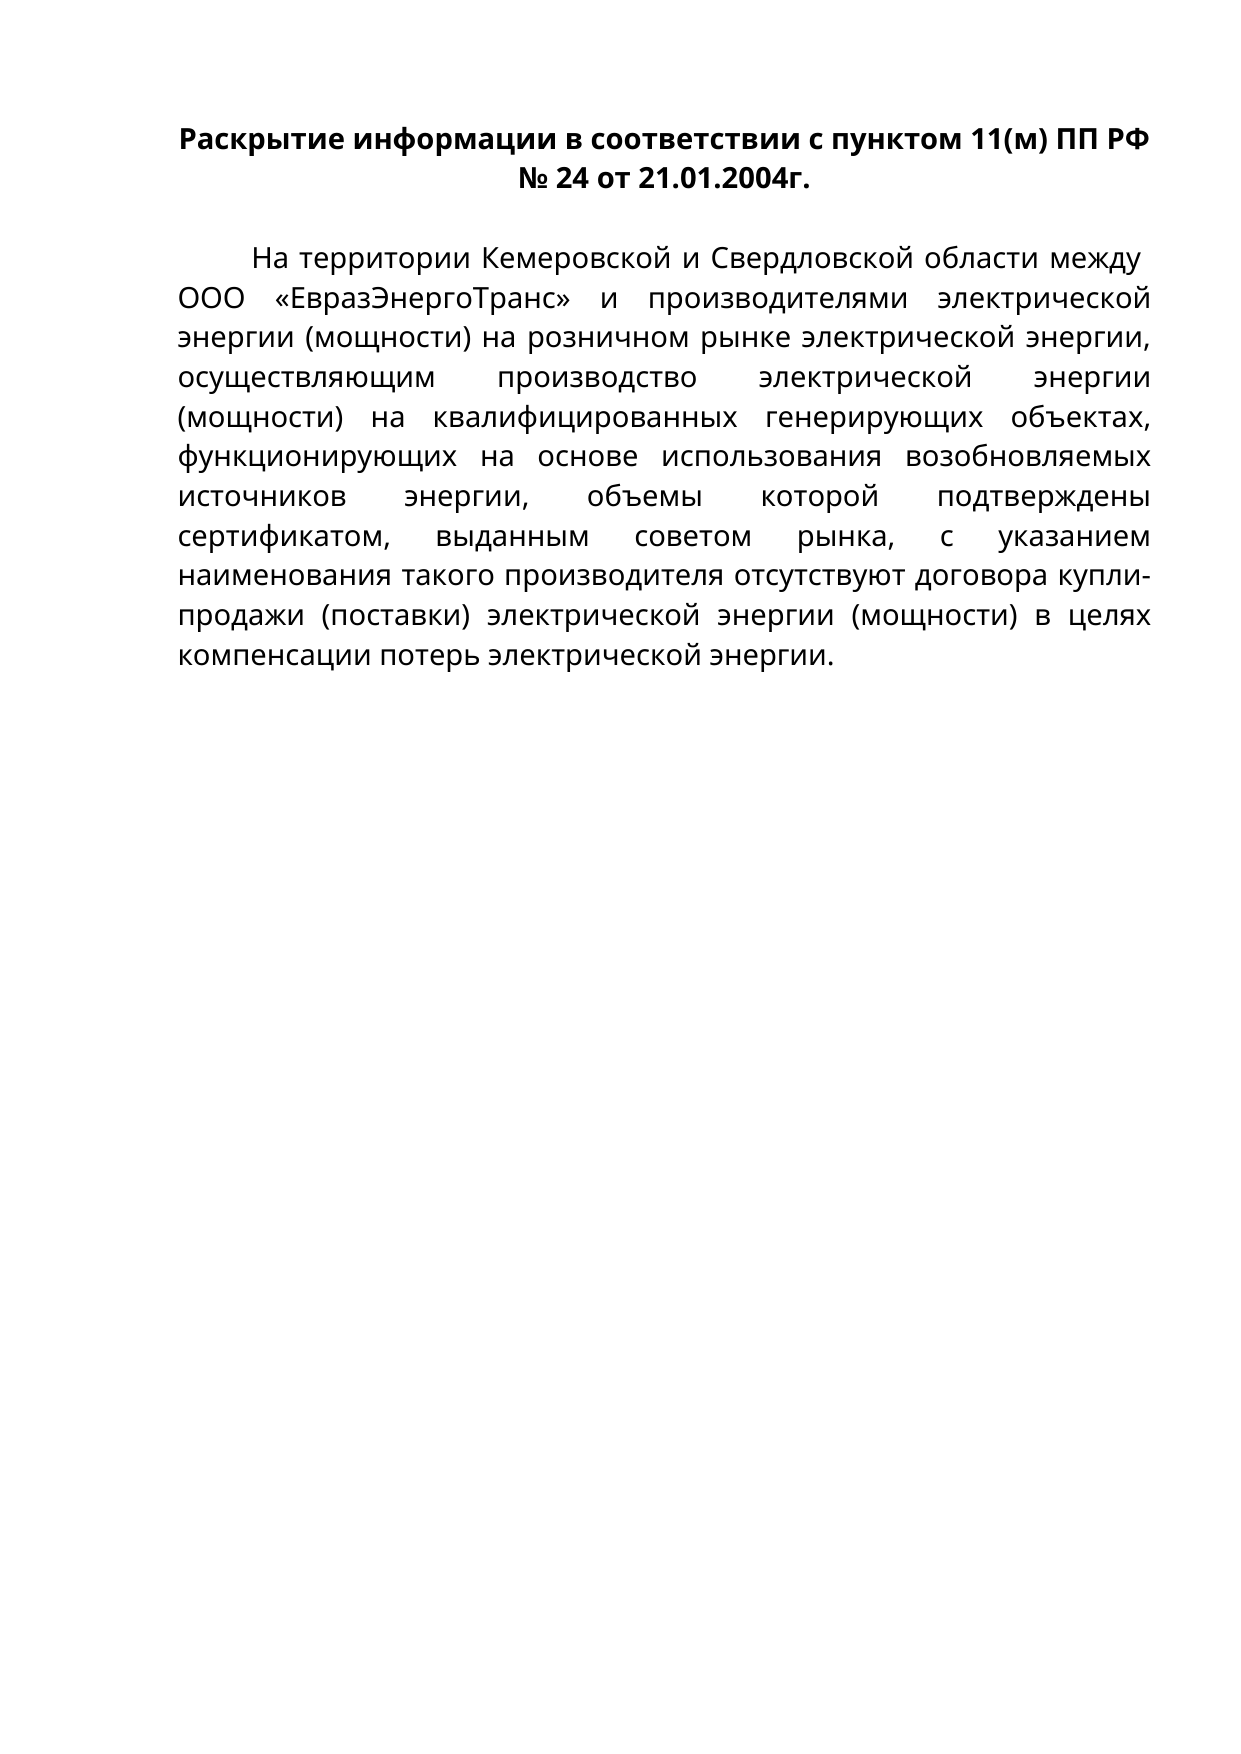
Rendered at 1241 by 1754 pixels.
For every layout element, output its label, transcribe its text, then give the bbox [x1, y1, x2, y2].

text Раскрытие информации в соответствии с пунктом 11(м) ПП РФ № 24 от 21.01.2004г. [177, 118, 1152, 197]
text На территории Кемеровской и Свердловской области между ООО «ЕвразЭнергоТранс» и производителями электрической энергии (мощности) на розничном рынке электрической энергии, осуществляющим производство электрической энергии (мощности) на квалифицированных генерирующих объектах, функционирующих на основе использования возобновляемых источников энергии, объемы которой подтверждены сертификатом, выданным советом рынка, с указанием наименования такого производителя отсутствуют договора купли-продажи (поставки) электрической энергии (мощности) в целях компенсации потерь электрической энергии. [177, 237, 1152, 674]
